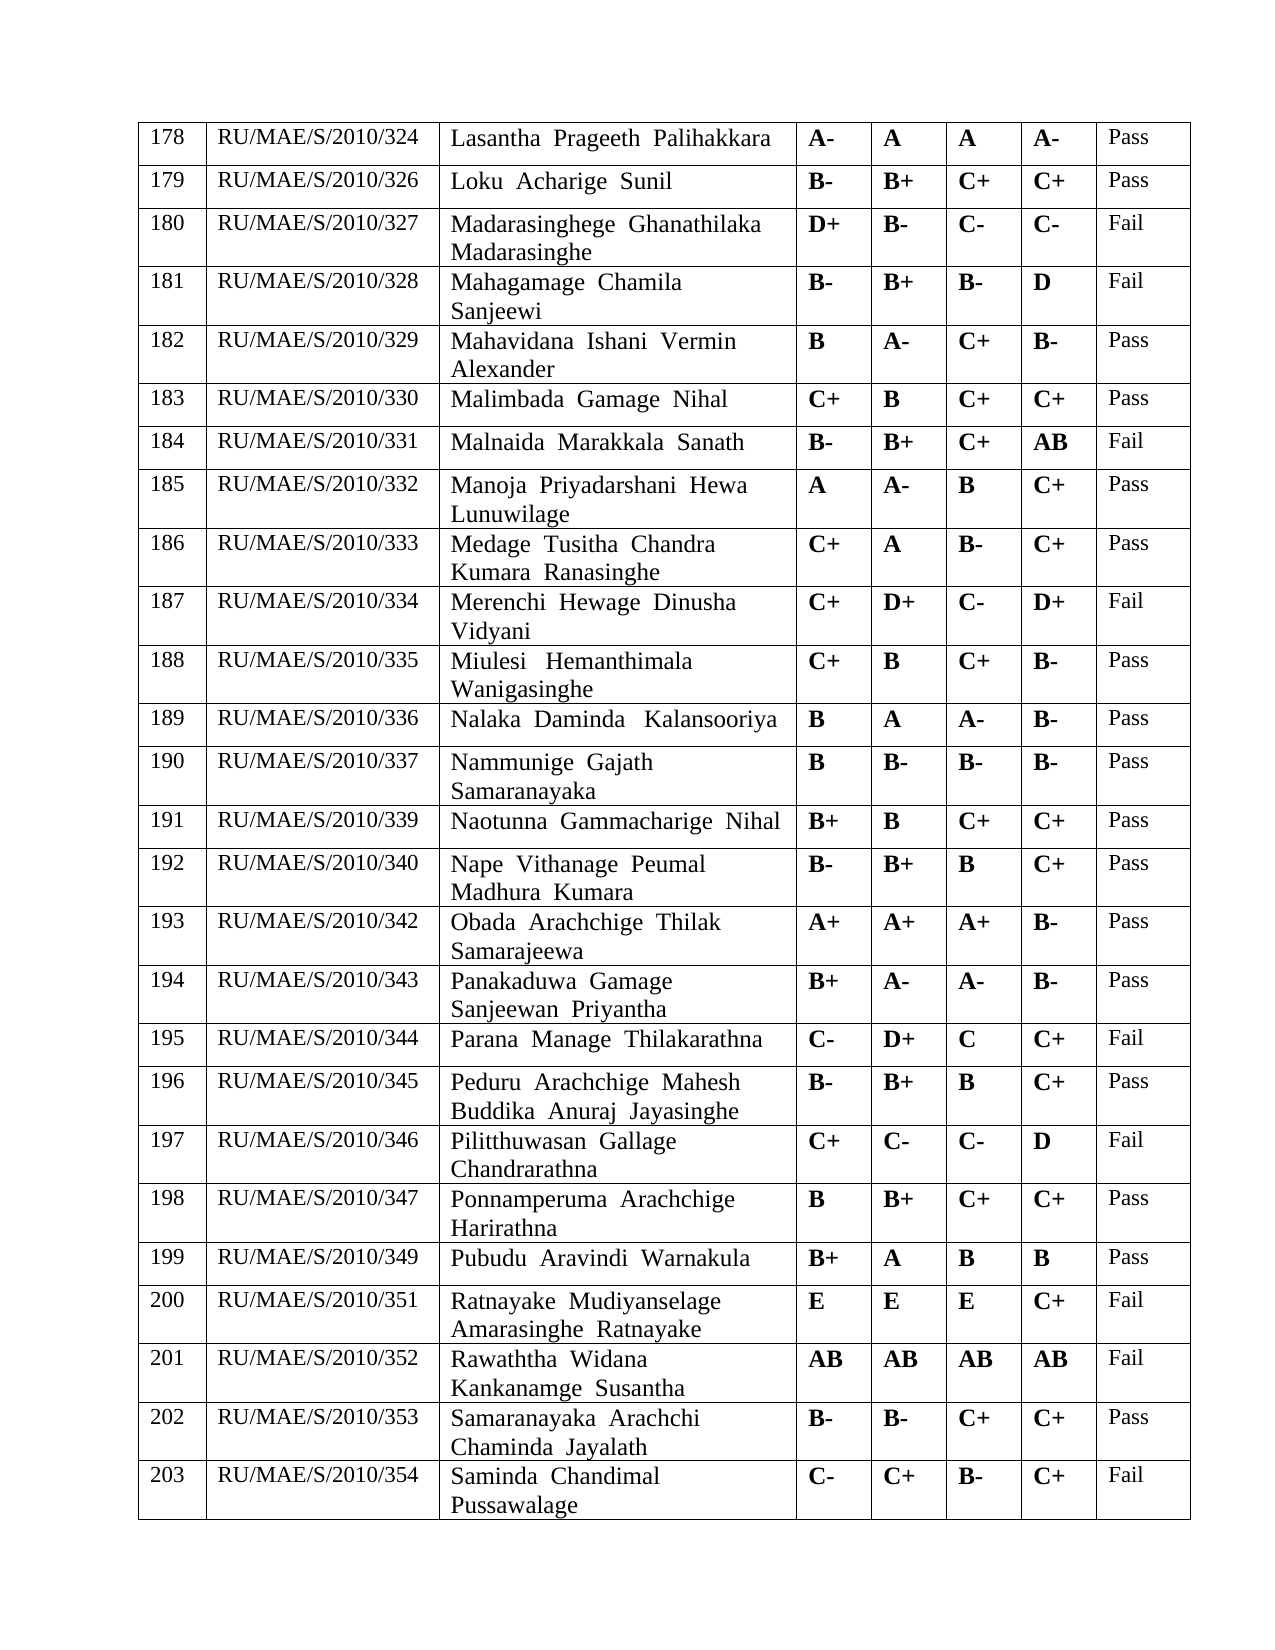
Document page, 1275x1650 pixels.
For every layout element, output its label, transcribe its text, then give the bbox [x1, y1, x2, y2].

table_cell B+ [872, 267, 946, 325]
table_cell Saminda Chandimal Pussawalage [440, 1461, 796, 1519]
table_cell C+ [1022, 1184, 1096, 1242]
table_cell C+ [947, 806, 1021, 848]
table_cell 184 [139, 427, 206, 469]
table_cell B+ [797, 806, 871, 848]
table_cell B- [1022, 747, 1096, 805]
table_cell Fail [1097, 209, 1190, 266]
table_cell B- [872, 747, 946, 805]
table_cell Malnaida Marakkala Sanath [440, 427, 796, 469]
table_cell 182 [139, 326, 206, 383]
table_cell B+ [872, 1067, 946, 1125]
table_cell 188 [139, 646, 206, 703]
table_cell 189 [139, 704, 206, 746]
table_cell Fail [1097, 267, 1190, 325]
table_cell 198 [139, 1184, 206, 1242]
table_cell A [872, 123, 946, 165]
table_cell A [872, 704, 946, 746]
table_cell Pass [1097, 966, 1190, 1023]
table_cell RU/MAE/S/2010/326 [207, 166, 439, 208]
table_cell Pass [1097, 806, 1190, 848]
table_cell E [872, 1286, 946, 1343]
table_cell C- [797, 1024, 871, 1066]
table_cell Pass [1097, 384, 1190, 426]
table_cell B- [872, 209, 946, 266]
table_cell Pass [1097, 704, 1190, 746]
table_cell Samaranayaka Arachchi Chaminda Jayalath [440, 1403, 796, 1460]
table_cell 179 [139, 166, 206, 208]
table_cell C- [947, 1126, 1021, 1183]
table_cell Miulesi Hemanthimala Wanigasinghe [440, 646, 796, 703]
table_cell RU/MAE/S/2010/344 [207, 1024, 439, 1066]
table_cell Pass [1097, 123, 1190, 165]
table_cell B+ [797, 966, 871, 1023]
table_cell Manoja Priyadarshani Hewa Lunuwilage [440, 470, 796, 528]
table_cell 187 [139, 587, 206, 645]
table_cell A+ [797, 907, 871, 965]
table_cell D+ [872, 1024, 946, 1066]
table_cell A+ [872, 907, 946, 965]
table_cell C- [797, 1461, 871, 1519]
table_cell Panakaduwa Gamage Sanjeewan Priyantha [440, 966, 796, 1023]
table_cell B+ [872, 427, 946, 469]
table_cell C+ [947, 427, 1021, 469]
table_cell D [1022, 1126, 1096, 1183]
table_cell 186 [139, 529, 206, 586]
table_cell RU/MAE/S/2010/333 [207, 529, 439, 586]
table_cell C- [947, 587, 1021, 645]
table_cell 197 [139, 1126, 206, 1183]
table_cell A- [1022, 123, 1096, 165]
table_cell 183 [139, 384, 206, 426]
table_cell D [1022, 267, 1096, 325]
table_cell 191 [139, 806, 206, 848]
table_cell C+ [872, 1461, 946, 1519]
table_cell Nalaka Daminda Kalansooriya [440, 704, 796, 746]
table_cell A- [947, 704, 1021, 746]
table_cell RU/MAE/S/2010/330 [207, 384, 439, 426]
table_cell B [797, 1184, 871, 1242]
table_cell 181 [139, 267, 206, 325]
table_cell C+ [1022, 166, 1096, 208]
table_cell Pilitthuwasan Gallage Chandrarathna [440, 1126, 796, 1183]
table_cell Mahavidana Ishani Vermin Alexander [440, 326, 796, 383]
table_cell RU/MAE/S/2010/336 [207, 704, 439, 746]
table_cell 185 [139, 470, 206, 528]
table_cell C [947, 1024, 1021, 1066]
table_cell 193 [139, 907, 206, 965]
table_cell RU/MAE/S/2010/334 [207, 587, 439, 645]
table_cell A- [872, 470, 946, 528]
table_cell B- [947, 747, 1021, 805]
table_cell RU/MAE/S/2010/353 [207, 1403, 439, 1460]
table_cell Nape Vithanage Peumal Madhura Kumara [440, 849, 796, 906]
table_cell C+ [1022, 1403, 1096, 1460]
table_cell C+ [1022, 849, 1096, 906]
table_cell Naotunna Gammacharige Nihal [440, 806, 796, 848]
table_cell C+ [947, 166, 1021, 208]
table_cell C+ [947, 1403, 1021, 1460]
table_cell Fail [1097, 1024, 1190, 1066]
table_cell Lasantha Prageeth Palihakkara [440, 123, 796, 165]
table_cell 194 [139, 966, 206, 1023]
table_cell E [797, 1286, 871, 1343]
table_cell C- [872, 1126, 946, 1183]
table_cell B [872, 806, 946, 848]
table_cell Madarasinghege Ghanathilaka Madarasinghe [440, 209, 796, 266]
table_cell 192 [139, 849, 206, 906]
table_cell B- [797, 427, 871, 469]
table_cell 202 [139, 1403, 206, 1460]
table_cell B [797, 326, 871, 383]
table_cell 200 [139, 1286, 206, 1343]
table_cell RU/MAE/S/2010/343 [207, 966, 439, 1023]
table_cell A [797, 470, 871, 528]
table_cell E [947, 1286, 1021, 1343]
table_cell A- [947, 966, 1021, 1023]
table_cell B- [947, 529, 1021, 586]
table_cell Medage Tusitha Chandra Kumara Ranasinghe [440, 529, 796, 586]
table_cell C- [1022, 209, 1096, 266]
table_cell B- [797, 1067, 871, 1125]
table_cell Pass [1097, 529, 1190, 586]
table_cell Pass [1097, 326, 1190, 383]
table_cell RU/MAE/S/2010/351 [207, 1286, 439, 1343]
table_cell RU/MAE/S/2010/347 [207, 1184, 439, 1242]
table_cell B- [797, 849, 871, 906]
table_cell Mahagamage Chamila Sanjeewi [440, 267, 796, 325]
table_cell A- [872, 966, 946, 1023]
table_cell AB [947, 1344, 1021, 1402]
table_cell RU/MAE/S/2010/352 [207, 1344, 439, 1402]
table_cell Rawaththa Widana Kankanamge Susantha [440, 1344, 796, 1402]
table_cell RU/MAE/S/2010/332 [207, 470, 439, 528]
table_cell 203 [139, 1461, 206, 1519]
table_cell AB [797, 1344, 871, 1402]
table_cell Peduru Arachchige Mahesh Buddika Anuraj Jayasinghe [440, 1067, 796, 1125]
table_cell RU/MAE/S/2010/340 [207, 849, 439, 906]
table_cell A [872, 529, 946, 586]
table_cell Parana Manage Thilakarathna [440, 1024, 796, 1066]
table_cell 178 [139, 123, 206, 165]
table_cell Fail [1097, 1461, 1190, 1519]
table_cell Fail [1097, 1344, 1190, 1402]
table_cell C+ [947, 384, 1021, 426]
table_cell RU/MAE/S/2010/327 [207, 209, 439, 266]
table_cell Pass [1097, 646, 1190, 703]
table_cell C+ [797, 646, 871, 703]
table_cell C+ [797, 529, 871, 586]
table_cell C+ [1022, 529, 1096, 586]
table_cell RU/MAE/S/2010/335 [207, 646, 439, 703]
table_cell C+ [797, 1126, 871, 1183]
table_cell RU/MAE/S/2010/324 [207, 123, 439, 165]
table_cell B- [872, 1403, 946, 1460]
table_cell Pass [1097, 1403, 1190, 1460]
table_cell B- [1022, 704, 1096, 746]
table_cell B- [947, 1461, 1021, 1519]
table_cell RU/MAE/S/2010/329 [207, 326, 439, 383]
table_cell C+ [1022, 1067, 1096, 1125]
table_cell Loku Acharige Sunil [440, 166, 796, 208]
table_cell A+ [947, 907, 1021, 965]
table_cell B- [947, 267, 1021, 325]
table_cell B [1022, 1243, 1096, 1285]
table_cell Fail [1097, 1286, 1190, 1343]
table_cell Fail [1097, 587, 1190, 645]
table_cell B [947, 849, 1021, 906]
table_cell C- [947, 209, 1021, 266]
table_cell B- [1022, 646, 1096, 703]
table_cell D+ [797, 209, 871, 266]
table_cell B+ [872, 166, 946, 208]
table_cell C+ [947, 326, 1021, 383]
table_cell B- [1022, 326, 1096, 383]
table_cell B [797, 747, 871, 805]
table_cell AB [872, 1344, 946, 1402]
table_cell Pass [1097, 166, 1190, 208]
table_cell RU/MAE/S/2010/339 [207, 806, 439, 848]
table_cell A- [872, 326, 946, 383]
table_cell B- [797, 267, 871, 325]
table_cell AB [1022, 427, 1096, 469]
table_cell C+ [947, 646, 1021, 703]
table_cell 199 [139, 1243, 206, 1285]
table_cell Pubudu Aravindi Warnakula [440, 1243, 796, 1285]
table_cell Fail [1097, 1126, 1190, 1183]
table_cell Pass [1097, 1184, 1190, 1242]
table_cell A [947, 123, 1021, 165]
table_cell B- [1022, 966, 1096, 1023]
table_cell B [797, 704, 871, 746]
table_cell B+ [872, 849, 946, 906]
table_cell B [947, 1067, 1021, 1125]
table_cell 180 [139, 209, 206, 266]
table_cell C+ [1022, 1024, 1096, 1066]
table_cell Nammunige Gajath Samaranayaka [440, 747, 796, 805]
table_cell C+ [1022, 1461, 1096, 1519]
table_cell B [947, 470, 1021, 528]
table_cell Obada Arachchige Thilak Samarajeewa [440, 907, 796, 965]
table_cell Pass [1097, 747, 1190, 805]
table_cell B- [797, 1403, 871, 1460]
table_cell AB [1022, 1344, 1096, 1402]
table_cell C+ [1022, 806, 1096, 848]
table_cell C+ [1022, 470, 1096, 528]
table_cell 196 [139, 1067, 206, 1125]
table_cell C+ [797, 587, 871, 645]
table_cell C+ [797, 384, 871, 426]
table_cell Fail [1097, 427, 1190, 469]
table_cell Pass [1097, 907, 1190, 965]
table_cell B+ [797, 1243, 871, 1285]
table_cell D+ [872, 587, 946, 645]
table_cell RU/MAE/S/2010/331 [207, 427, 439, 469]
table_cell A- [797, 123, 871, 165]
table_cell B [947, 1243, 1021, 1285]
table_cell RU/MAE/S/2010/354 [207, 1461, 439, 1519]
table_cell RU/MAE/S/2010/337 [207, 747, 439, 805]
table_cell Pass [1097, 470, 1190, 528]
table_cell RU/MAE/S/2010/349 [207, 1243, 439, 1285]
table_cell Merenchi Hewage Dinusha Vidyani [440, 587, 796, 645]
table_cell B+ [872, 1184, 946, 1242]
table_cell Ratnayake Mudiyanselage Amarasinghe Ratnayake [440, 1286, 796, 1343]
table_cell 190 [139, 747, 206, 805]
table_cell RU/MAE/S/2010/328 [207, 267, 439, 325]
table_cell RU/MAE/S/2010/346 [207, 1126, 439, 1183]
table_cell Ponnamperuma Arachchige Harirathna [440, 1184, 796, 1242]
table_cell C+ [1022, 384, 1096, 426]
table_cell B- [1022, 907, 1096, 965]
table_cell Pass [1097, 1243, 1190, 1285]
table_cell B [872, 384, 946, 426]
table_cell Pass [1097, 1067, 1190, 1125]
table_cell C+ [947, 1184, 1021, 1242]
table_cell RU/MAE/S/2010/342 [207, 907, 439, 965]
table_cell B- [797, 166, 871, 208]
table_cell RU/MAE/S/2010/345 [207, 1067, 439, 1125]
table_cell Pass [1097, 849, 1190, 906]
table_cell Malimbada Gamage Nihal [440, 384, 796, 426]
table_cell 201 [139, 1344, 206, 1402]
table_cell D+ [1022, 587, 1096, 645]
table_cell A [872, 1243, 946, 1285]
table_cell 195 [139, 1024, 206, 1066]
table_cell B [872, 646, 946, 703]
table_cell C+ [1022, 1286, 1096, 1343]
